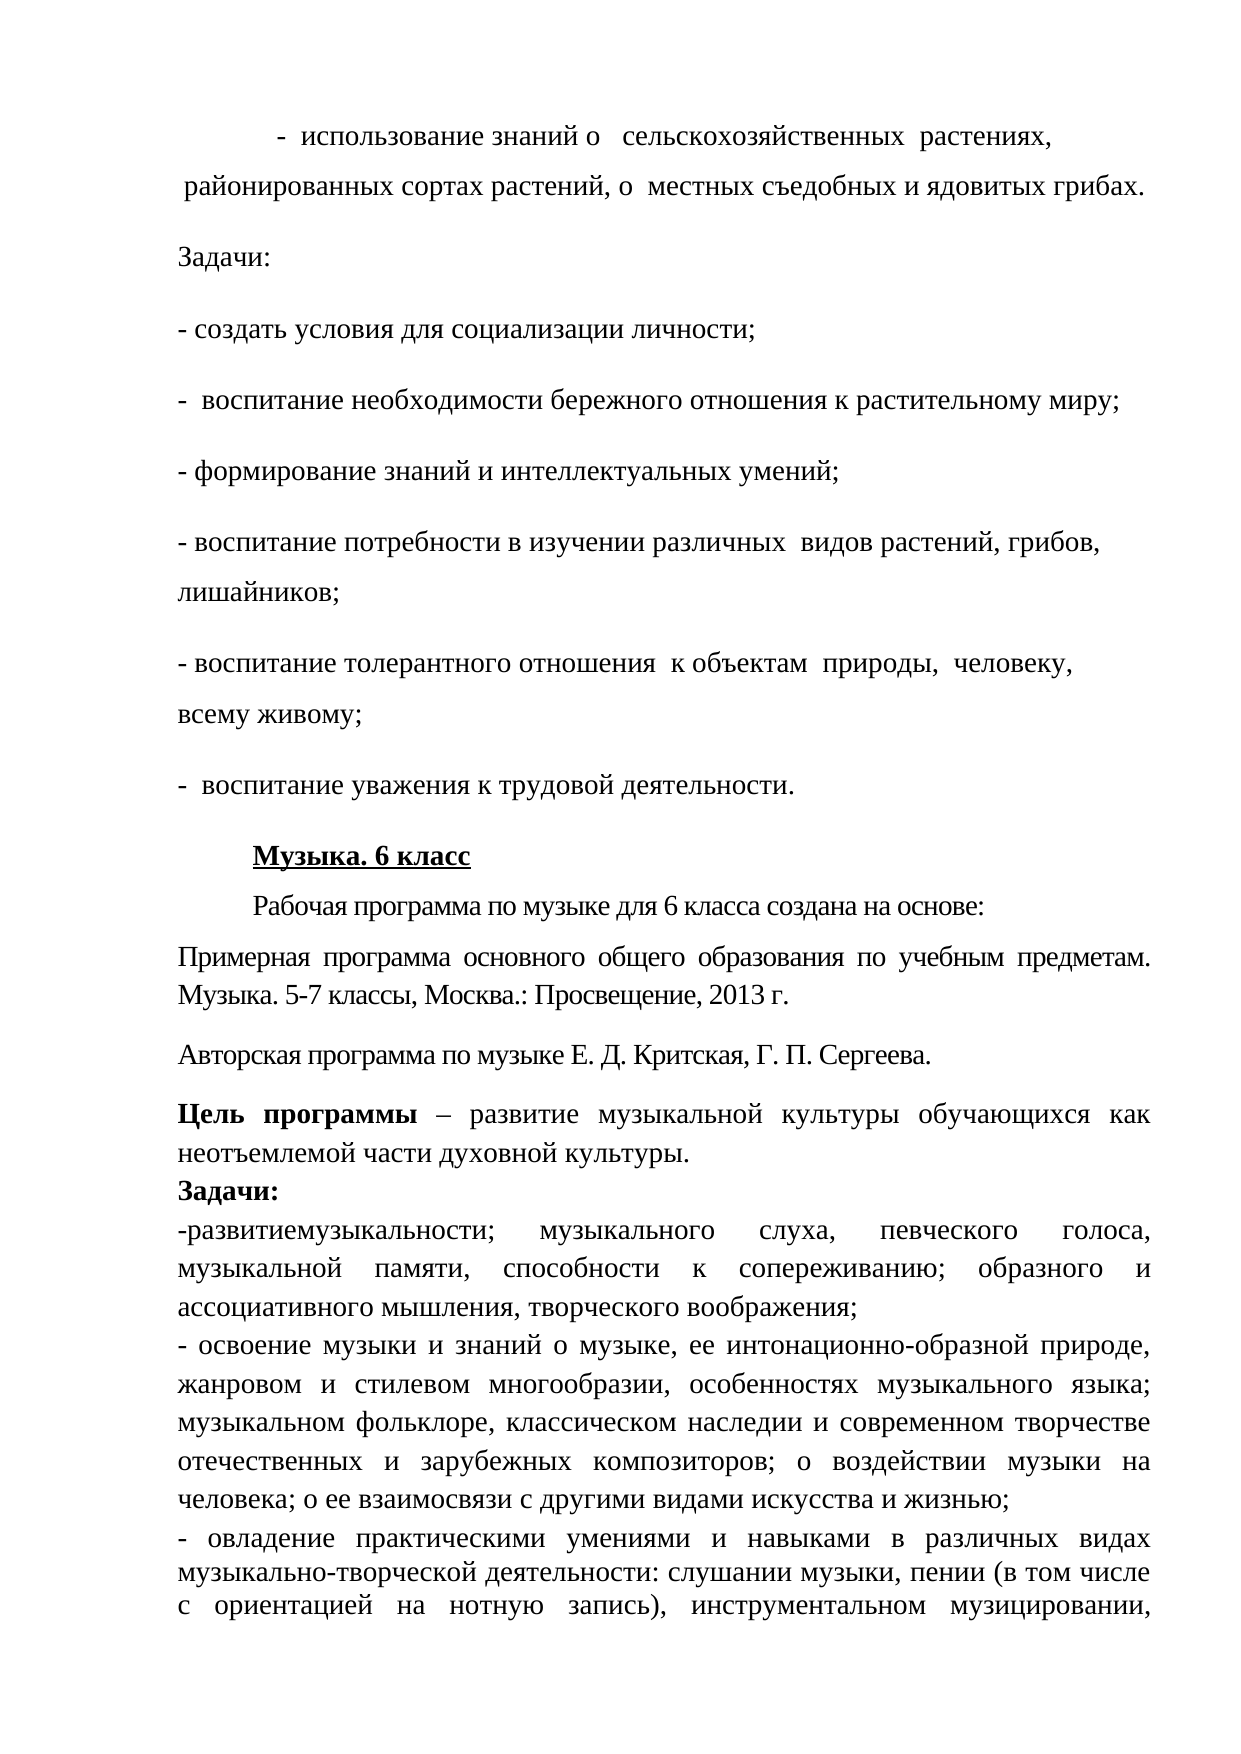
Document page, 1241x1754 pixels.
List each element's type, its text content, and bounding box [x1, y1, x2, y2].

text - воспитание потребности в изучении различных видов растений, грибов, лишайников; [177, 524, 1152, 608]
text - освоение музыки и знаний о музыке, ее интонационно-образной природе, жанровом и стилевом многообразии, особенностях музыкального языка; музыкальном фольклоре, классическом наследии и современном творчестве отечественных и зарубежных композиторов; о воздействии музыки на человека; о ее взаимосвязи с другими видами искусства и жизнью; [177, 1327, 1152, 1515]
text - воспитание уважения к трудовой деятельности. [177, 767, 1152, 801]
list Рабочая программа по музыке для 6 класса создана на основе: [252, 888, 1152, 922]
text -развитиемузыкальности; музыкального слуха, певческого голоса, музыкальной памяти, способности к сопереживанию; образного и ассоциативного мышления, творческого воображения; [177, 1212, 1152, 1322]
text Авторская программа по музыке Е. Д. Критская, Г. П. Сергеева. [177, 1037, 1152, 1070]
text Цель программы – развитие музыкальной культуры обучающихся как неотъемлемой части духовной культуры. [177, 1096, 1152, 1168]
text - формирование знаний и интеллектуальных умений; [177, 453, 1152, 487]
text - воспитание толерантного отношения к объектам природы, человеку, всему живому; [177, 646, 1152, 729]
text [177, 1520, 1152, 1621]
list Музыка. 6 класс [252, 838, 1152, 872]
text Задачи: [177, 1173, 1152, 1207]
text Задачи: [177, 239, 1152, 273]
text - воспитание необходимости бережного отношения к растительному миру; [177, 382, 1152, 415]
text - создать условия для социализации личности; [177, 311, 1152, 344]
text Примерная программа основного общего образования по учебным предметам. Музыка. 5-7 классы, Москва.: Просвещение, 2013 г. [177, 939, 1152, 1011]
text - использование знаний о сельскохозяйственных растениях, районированных сортах растений, о местных съедобных и ядовитых грибах. [177, 118, 1152, 202]
